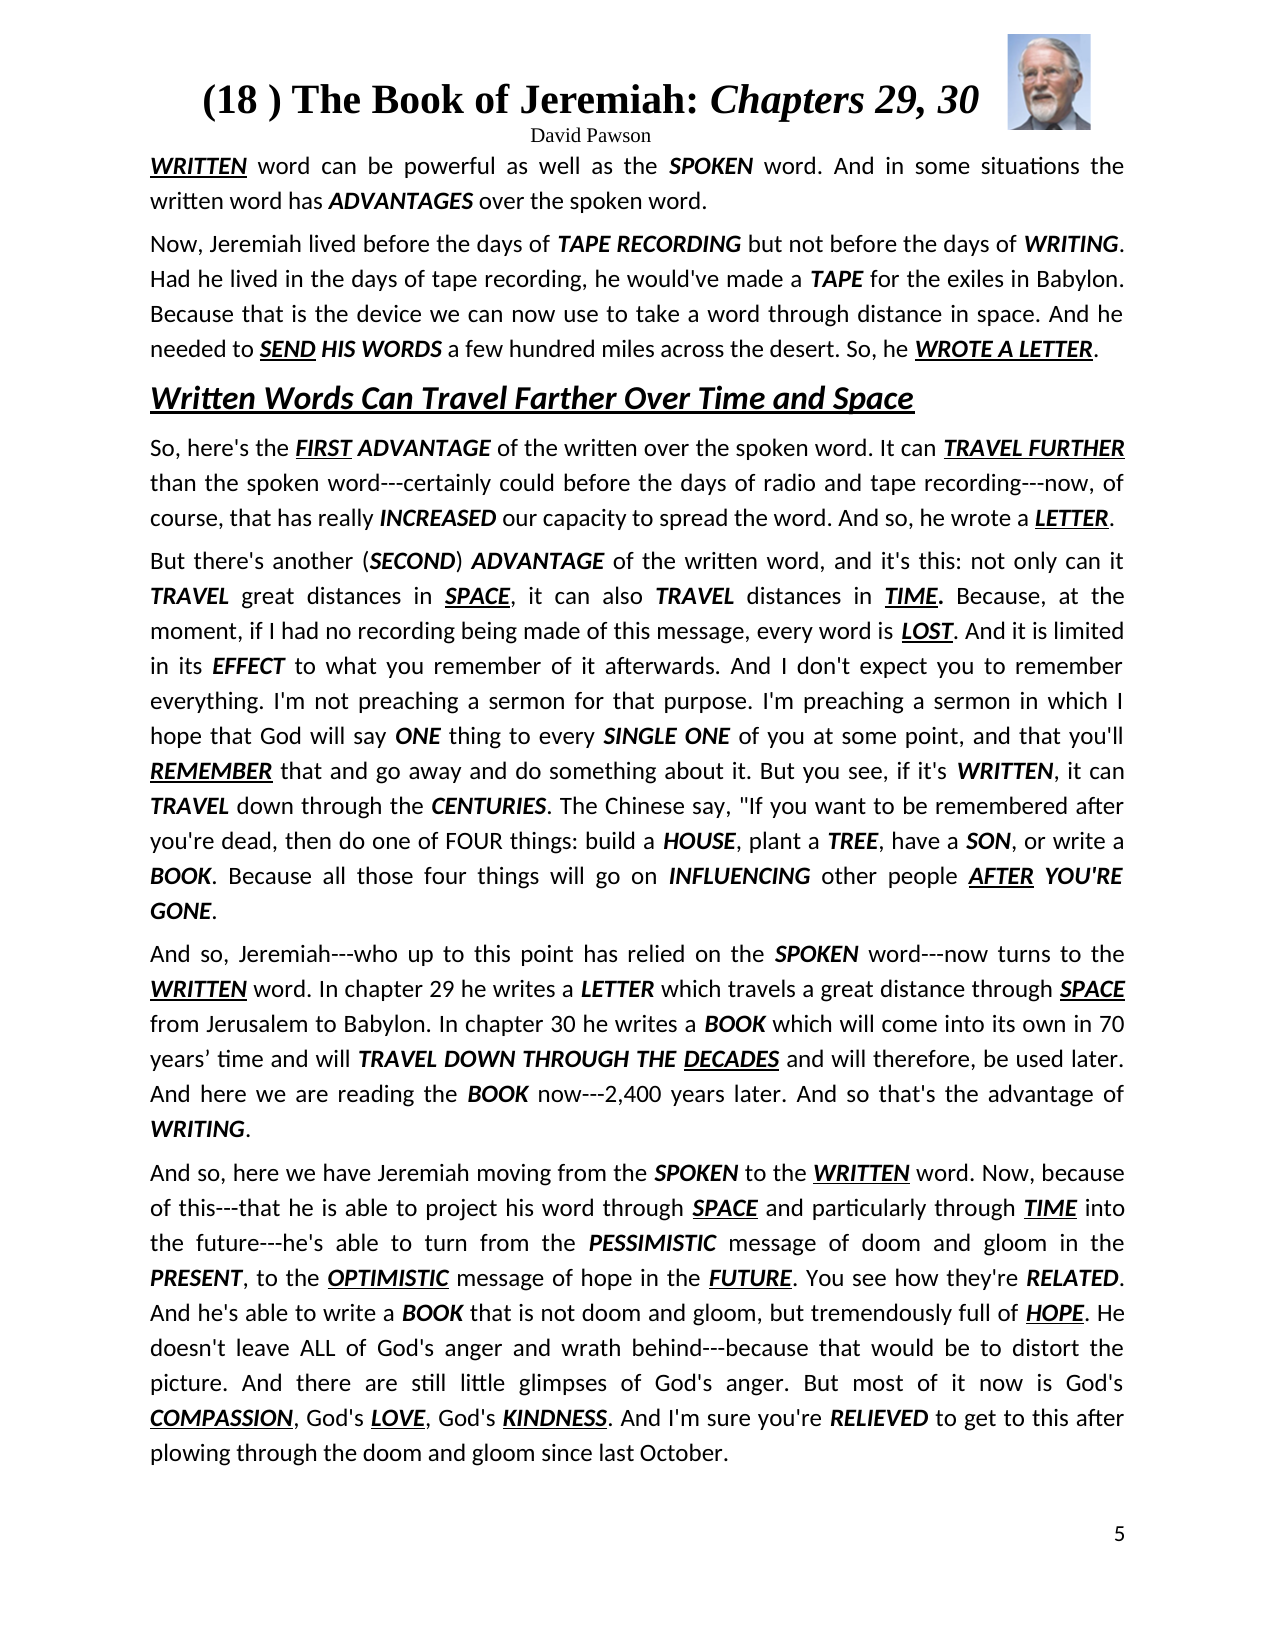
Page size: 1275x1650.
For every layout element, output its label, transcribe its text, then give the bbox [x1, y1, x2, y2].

text But there's another (SECOND) ADVANTAGE of the written word, and it's this: not only can it TRAVEL great distances in SPACE, it can also TRAVEL distances in TIME. Because, at the moment, if I had no recording being made of this message, every word is LOST. And it is limited in its EFFECT to what you remember of it afterwards. And I don't expect you to remember everything. I'm not preaching a sermon for that purpose. I'm preaching a sermon in which I hope that God will say ONE thing to every SINGLE ONE of you at some point, and that you'll REMEMBER that and go away and do something about it. But you see, if it's WRITTEN, it can TRAVEL down through the CENTURIES. The Chinese say, "If you want to be remembered after you're dead, then do one of FOUR things: build a HOUSE, plant a TREE, have a SON, or write a BOOK. Because all those four things will go on INFLUENCING other people AFTER YOU'RE GONE. [150, 545, 1125, 926]
text And so, here we have Jeremiah moving from the SPOKEN to the WRITTEN word. Now, because of this---that he is able to project his word through SPACE and particularly through TIME into the future---he's able to turn from the PESSIMISTIC message of doom and gloom in the PRESENT, to the OPTIMISTIC message of hope in the FUTURE. You see how they're RELATED. And he's able to write a BOOK that is not doom and gloom, but tremendously full of HOPE. He doesn't leave ALL of God's anger and wrath behind---because that would be to distort the picture. And there are still little glimpses of God's anger. But most of it now is God's COMPASSION, God's LOVE, God's KINDNESS. And I'm sure you're RELIEVED to get to this after plowing through the doom and gloom since last October. [150, 1157, 1125, 1467]
picture [1006, 34, 1091, 128]
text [150, 150, 1125, 216]
text And so, Jeremiah---who up to this point has relied on the SPOKEN word---now turns to the WRITTEN word. In chapter 29 he writes a LETTER which travels a great distance through SPACE from Jerusalem to Babylon. In chapter 30 he writes a BOOK which will come into its own in 70 years’ time and will TRAVEL DOWN THROUGH THE DECADES and will therefore, be used later. And here we are reading the BOOK now---2,400 years later. And so that's the advantage of WRITING. [150, 938, 1125, 1144]
text Now, Jeremiah lived before the days of TAPE RECORDING but not before the days of WRITING. Had he lived in the days of tape recording, he would've made a TAPE for the exiles in Babylon. Because that is the device we can now use to take a word through distance in space. And he needed to SEND HIS WORDS a few hundred miles across the desert. So, he WROTE A LETTER. [150, 228, 1125, 364]
text Written Words Can Travel Farther Over Time and Space [150, 377, 1125, 417]
text So, here's the FIRST ADVANTAGE of the written over the spoken word. It can TRAVEL FURTHER than the spoken word---certainly could before the days of radio and tape recording---now, of course, that has really INCREASED our capacity to spread the word. And so, he wrote a LETTER. [150, 432, 1125, 532]
